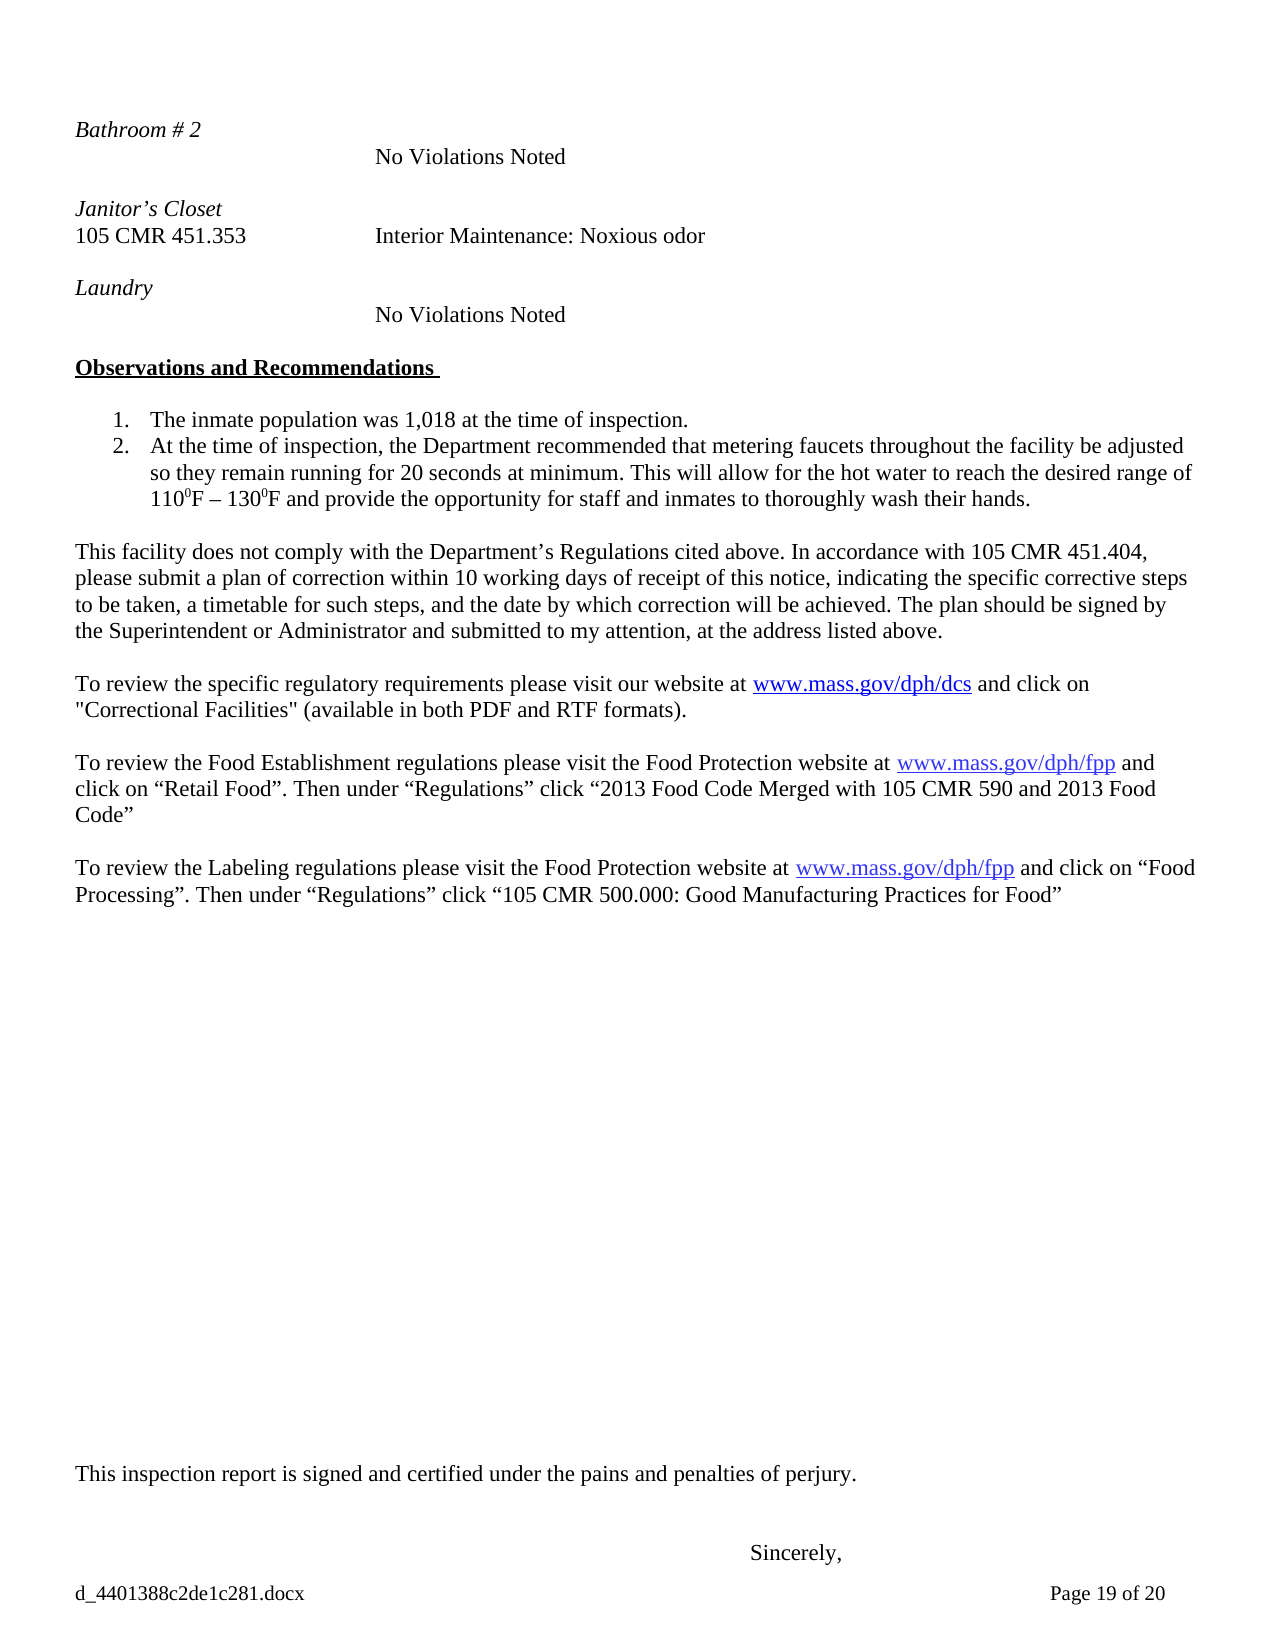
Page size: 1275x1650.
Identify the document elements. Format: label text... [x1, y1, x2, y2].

text Laundry [75, 274, 1200, 301]
text No Violations Noted [75, 301, 1200, 327]
text To review the Labeling regulations please visit the Food Protection website at www.mass.gov/dph/fpp and click on “Food Processing”. Then under “Regulations” click “105 CMR 500.000: Good Manufacturing Practices for Food” [75, 854, 1200, 907]
text This facility does not comply with the Department’s Regulations cited above. In accordance with 105 CMR 451.404, please submit a plan of correction within 10 working days of receipt of this notice, indicating the specific corrective steps to be taken, a timetable for such steps, and the date by which correction will be achieved. The plan should be signed by the Superintendent or Administrator and submitted to my attention, at the address listed above. [75, 538, 1200, 643]
text 105 CMR 451.353 Interior Maintenance: Noxious odor [75, 222, 1200, 248]
text To review the specific regulatory requirements please visit our website at www.mass.gov/dph/dcs and click on "Correctional Facilities" (available in both PDF and RTF formats). [75, 670, 1200, 722]
list At the time of inspection, the Department recommended that metering faucets throughout the facility be adjusted so they remain running for 20 seconds at minimum. This will allow for the hot water to reach the desired range of 1100F – 1300F and provide the opportunity for staff and inmates to thoroughly wash their hands. [112, 433, 1200, 512]
list The inmate population was 1,018 at the time of inspection. [112, 406, 1200, 433]
text To review the Food Establishment regulations please visit the Food Protection website at www.mass.gov/dph/fpp and click on “Retail Food”. Then under “Regulations” click “2013 Food Code Merged with 105 CMR 590 and 2013 Food Code” [75, 749, 1200, 828]
text Bathroom # 2 [75, 116, 1200, 143]
text Janitor’s Closet [75, 195, 1200, 222]
text Observations and Recommendations [75, 353, 1200, 380]
text Sincerely, [75, 1539, 1200, 1566]
text This inspection report is signed and certified under the pains and penalties of perjury. [75, 1460, 1200, 1487]
text No Violations Noted [75, 143, 1200, 169]
